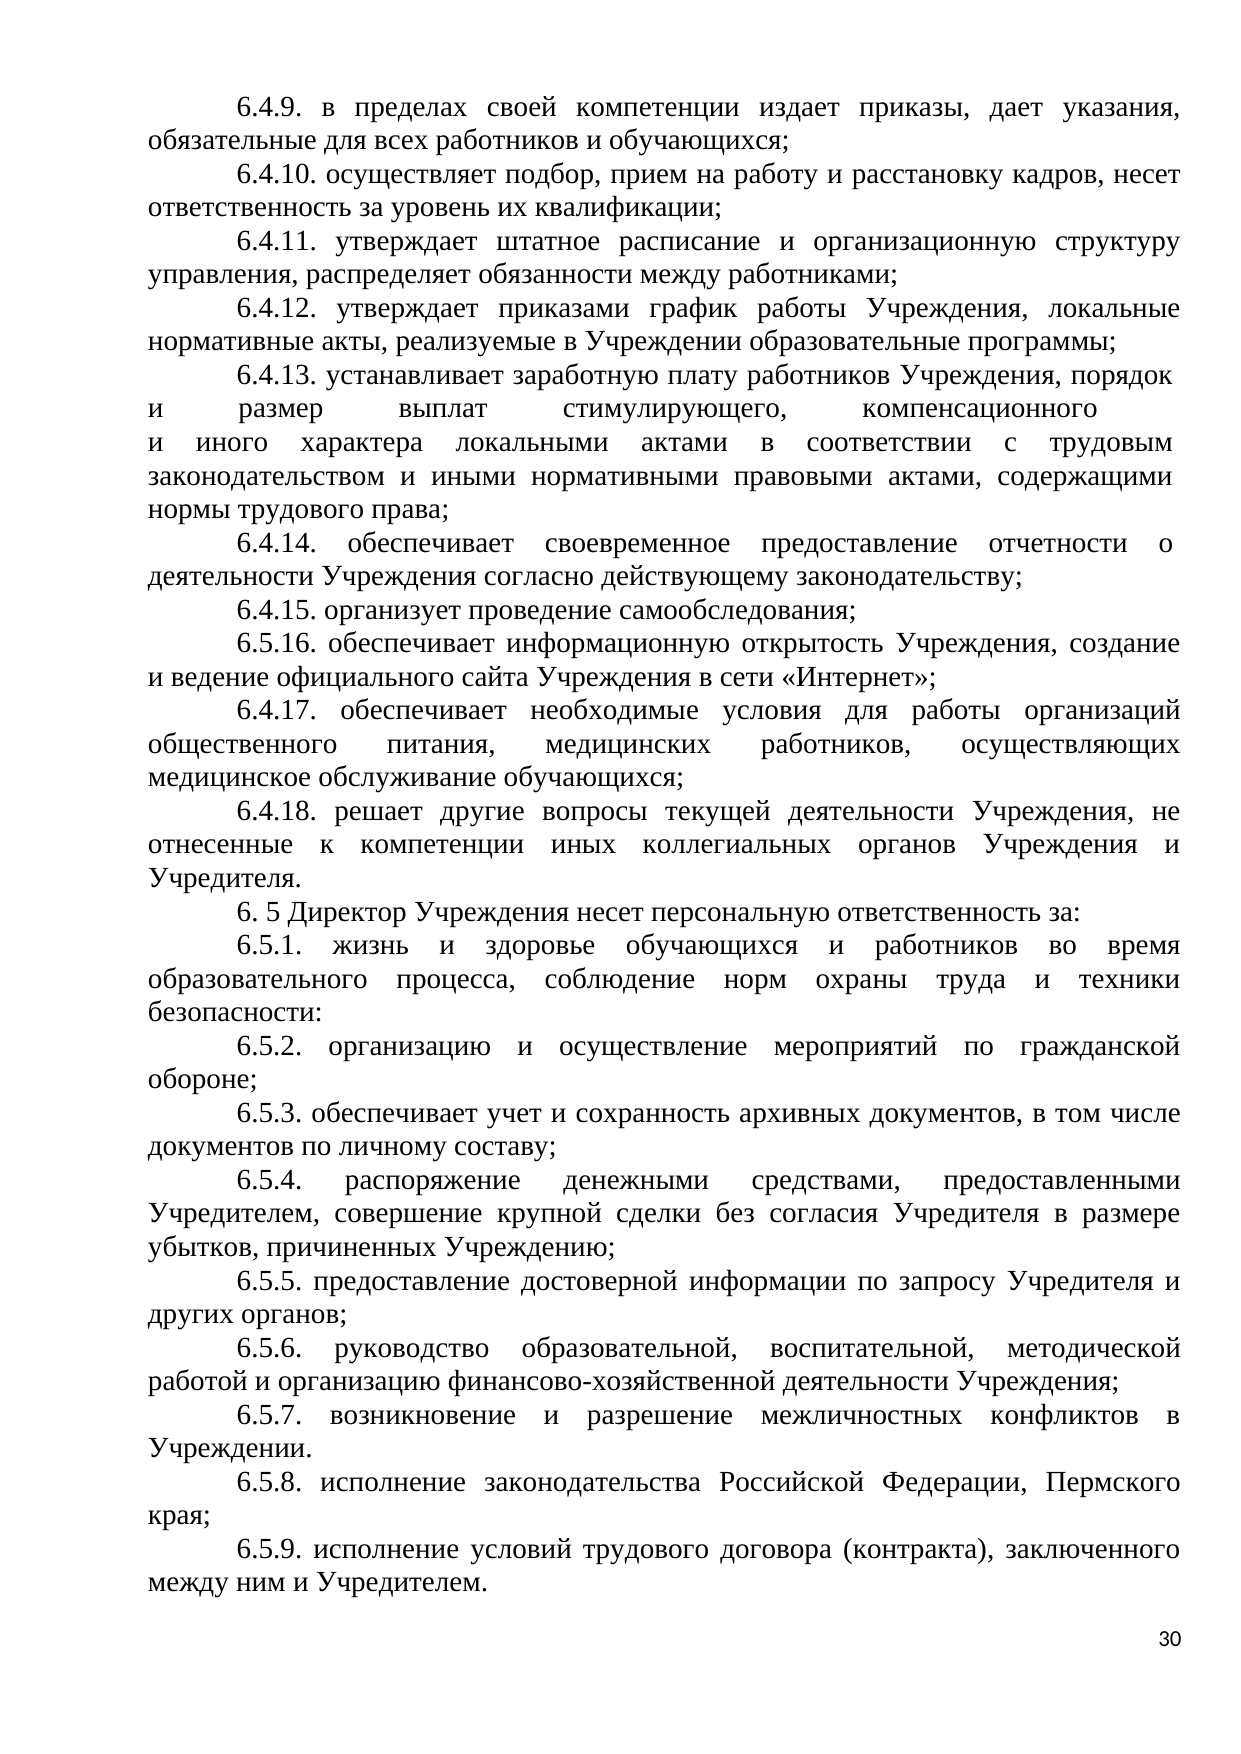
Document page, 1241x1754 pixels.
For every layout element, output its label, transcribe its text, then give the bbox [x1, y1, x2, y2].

text 6.4.11. утверждает штатное расписание и организационную структуру управления, распределяет обязанности между работниками; [148, 223, 1181, 290]
text 6.4.18. решает другие вопросы текущей деятельности Учреждения, не отнесенные к компетенции иных коллегиальных органов Учреждения и Учредителя. [148, 793, 1181, 894]
text 6.4.12. утверждает приказами график работы Учреждения, локальные нормативные акты, реализуемые в Учреждении образовательные программы; [148, 290, 1181, 357]
text 6.5.4. распоряжение денежными средствами, предоставленными Учредителем, совершение крупной сделки без согласия Учредителя в размере убытков, причиненных Учреждению; [148, 1162, 1181, 1263]
text 6.4.17. обеспечивает необходимые условия для работы организаций общественного питания, медицинских работников, осуществляющих медицинское обслуживание обучающихся; [148, 692, 1181, 793]
text 6.4.10. осуществляет подбор, прием на работу и расстановку кадров, несет ответственность за уровень их квалификации; [148, 156, 1181, 223]
text 6.5.8. исполнение законодательства Российской Федерации, Пермского края; [148, 1464, 1181, 1531]
text 6.4.15. организует проведение самообследования; [148, 592, 1181, 625]
text 6.5.2. организацию и осуществление мероприятий по гражданской обороне; [148, 1028, 1181, 1095]
text 6.4.13. устанавливает заработную плату работников Учреждения, порядок и размер выплат стимулирующего, компенсационного и иного характера локальными актами в соответствии с трудовым законодательством и иными нормативными правовыми актами, содержащими нормы трудового права; [148, 357, 1173, 525]
text 6.5.3. обеспечивает учет и сохранность архивных документов, в том числе документов по личному составу; [148, 1095, 1181, 1162]
text 6.5.9. исполнение условий трудового договора (контракта), заключенного между ним и Учредителем. [148, 1531, 1181, 1598]
text 6.5.6. руководство образовательной, воспитательной, методической работой и организацию финансово-хозяйственной деятельности Учреждения; [148, 1330, 1181, 1397]
text 6.5.1. жизнь и здоровье обучающихся и работников во время образовательного процесса, соблюдение норм охраны труда и техники безопасности: [148, 927, 1181, 1028]
text 6.5.5. предоставление достоверной информации по запросу Учредителя и других органов; [148, 1263, 1181, 1330]
text 6.4.14. обеспечивает своевременное предоставление отчетности о деятельности Учреждения согласно действующему законодательству; [148, 525, 1173, 592]
text 6.5.16. обеспечивает информационную открытость Учреждения, создание и ведение официального сайта Учреждения в сети «Интернет»; [148, 625, 1181, 692]
text 6.4.9. в пределах своей компетенции издает приказы, дает указания, обязательные для всех работников и обучающихся; [148, 89, 1181, 156]
text 6. 5 Директор Учреждения несет персональную ответственность за: [148, 894, 1181, 927]
text 6.5.7. возникновение и разрешение межличностных конфликтов в Учреждении. [148, 1397, 1181, 1464]
